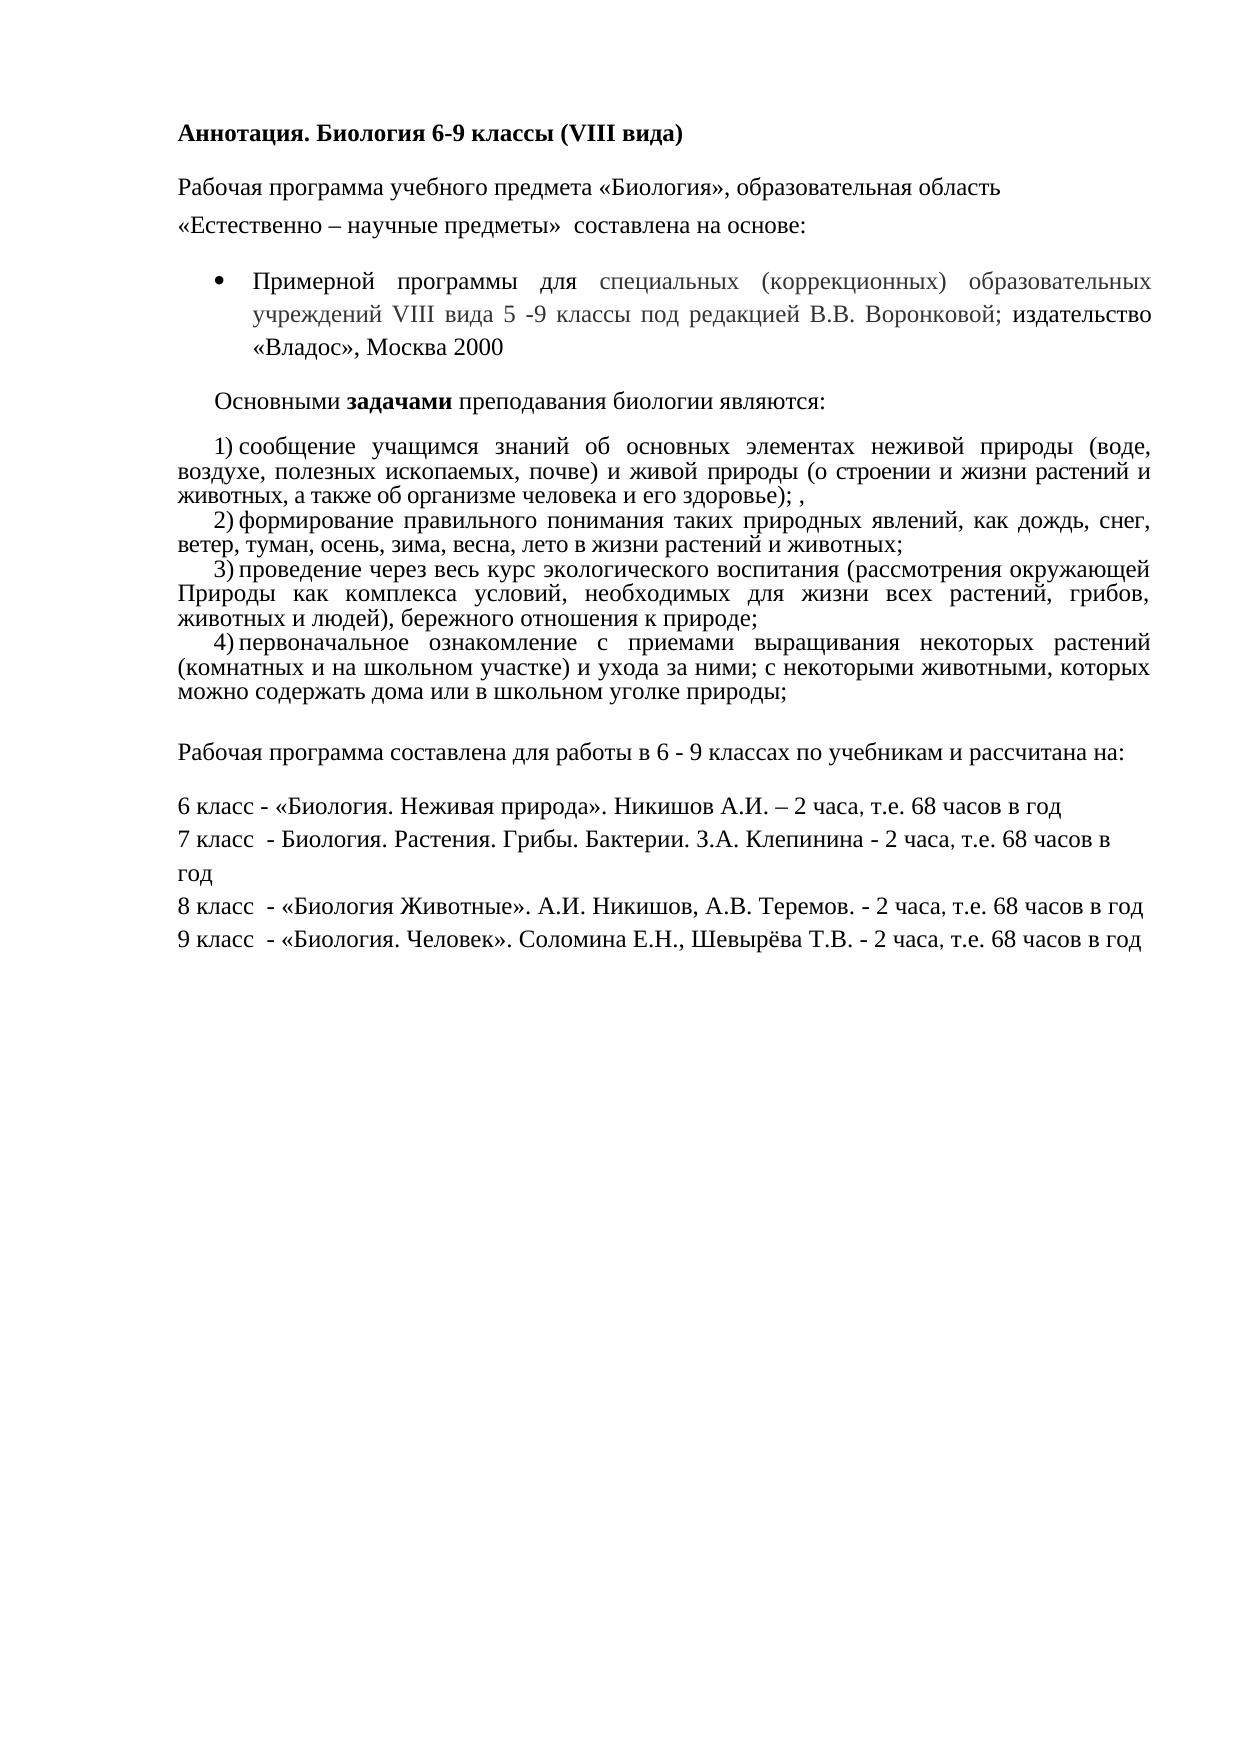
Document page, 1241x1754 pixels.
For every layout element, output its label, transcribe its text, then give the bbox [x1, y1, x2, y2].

list проведение через весь курс экологического воспитания (рассмотрения окружающей Природы как комплекса условий, необходимых для жизни всех растений, грибов, животных и людей), бережного отношения к природе; [177, 557, 1151, 631]
text Аннотация. Биология 6-9 классы (VIII вида) [177, 118, 1152, 147]
text 9 класс - «Биология. Человек». Соломина Е.Н., Шевырёва Т.В. - 2 часа, т.е. 68 часов в год [177, 924, 1152, 953]
list формирование правильного понимания таких природных явлений, как дождь, снег, ветер, туман, осень, зима, весна, лето в жизни растений и животных; [177, 508, 1151, 557]
list первоначальное ознакомление с приемами выращивания некоторых растений (комнатных и на школьном участке) и ухода за ними; с некоторыми животными, которых можно содержать дома или в школьном уголке природы; [177, 631, 1152, 704]
text 6 класс - «Биология. Неживая природа». Никишов А.И. – 2 часа, т.е. 68 часов в год [177, 791, 1152, 820]
list Примерной программы для специальных (коррекционных) образовательных учреждений VIII вида 5 -9 классы под редакцией В.В. Воронковой; издательство «Владос», Москва 2000 [215, 266, 1152, 361]
text 7 класс - Биология. Растения. Грибы. Бактерии. З.А. Клепинина - 2 часа, т.е. 68 часов в год [177, 824, 1152, 887]
text Рабочая программа составлена для работы в 6 - 9 классах по учебникам и рассчитана на: [177, 737, 1152, 766]
text Рабочая программа учебного предмета «Биология», образовательная область «Естественно – научные предметы» составлена на основе: [177, 172, 1152, 240]
list сообщение учащимся знаний об основных элементах неживой природы (воде, воздухе, полезных ископаемых, почве) и живой природы (о строении и жизни растений и животных, а также об организме человека и его здоровье); , [177, 435, 1151, 508]
text 8 класс - «Биология Животные». А.И. Никишов, А.В. Теремов. - 2 часа, т.е. 68 часов в год [177, 891, 1152, 920]
text Основными задачами преподавания биологии являются: [214, 390, 1152, 414]
